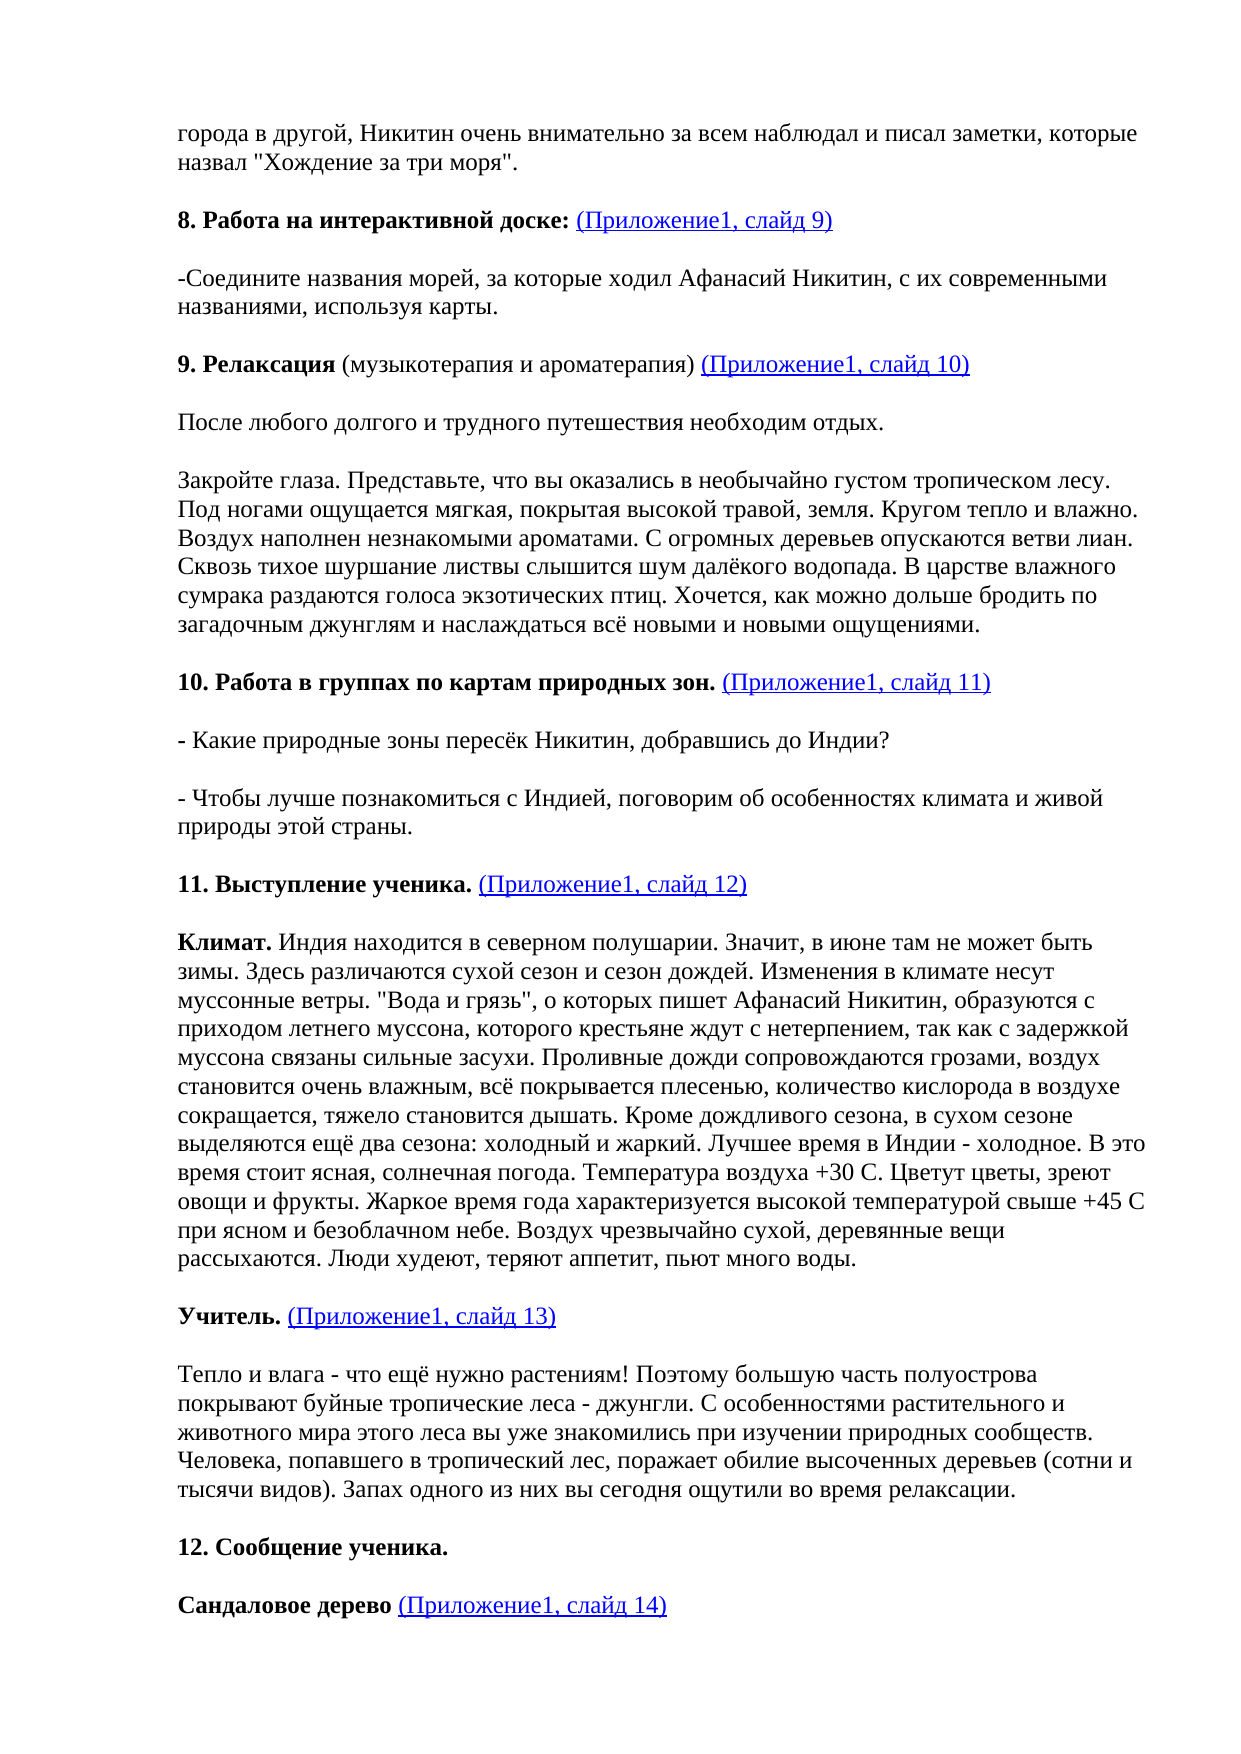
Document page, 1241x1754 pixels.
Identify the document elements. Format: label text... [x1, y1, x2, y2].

text Учитель. (Приложение1, слайд 13) [177, 1301, 1152, 1330]
text 9. Релаксация (музыкотерапия и ароматерапия) (Приложение1, слайд 10) [177, 349, 1152, 378]
text 12. Сообщение ученика. [177, 1532, 1152, 1561]
text После любого долгого и трудного путешествия необходим отдых. [177, 407, 1152, 436]
text 10. Работа в группах по картам природных зон. (Приложение1, слайд 11) [177, 667, 1152, 696]
text -Соедините названия морей, за которые ходил Афанасий Никитин, с их современными названиями, используя карты. [177, 263, 1152, 320]
text Сандаловое дерево (Приложение1, слайд 14) [177, 1590, 1152, 1619]
text Климат. Индия находится в северном полушарии. Значит, в июне там не может быть зимы. Здесь различаются сухой сезон и сезон дождей. Изменения в климате несут муссонные ветры. "Вода и грязь", о которых пишет Афанасий Никитин, образуются с приходом летнего муссона, которого крестьяне ждут с нетерпением, так как с задержкой муссона связаны сильные засухи. Проливные дожди сопровождаются грозами, воздух становится очень влажным, всё покрывается плесенью, количество кислорода в воздухе сокращается, тяжело становится дышать. Кроме дождливого сезона, в сухом сезоне выделяются ещё два сезона: холодный и жаркий. Лучшее время в Индии - холодное. В это время стоит ясная, солнечная погода. Температура воздуха +30 С. Цветут цветы, зреют овощи и фрукты. Жаркое время года характеризуется высокой температурой свыше +45 С при ясном и безоблачном небе. Воздух чрезвычайно сухой, деревянные вещи рассыхаются. Люди худеют, теряют аппетит, пьют много воды. [177, 927, 1152, 1272]
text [177, 118, 1152, 176]
text - Какие природные зоны пересёк Никитин, добравшись до Индии? [177, 725, 1152, 753]
text - Чтобы лучше познакомиться с Индией, поговорим об особенностях климата и живой природы этой страны. [177, 783, 1152, 840]
text Закройте глаза. Представьте, что вы оказались в необычайно густом тропическом лесу. Под ногами ощущается мягкая, покрытая высокой травой, земля. Кругом тепло и влажно. Воздух наполнен незнакомыми ароматами. С огромных деревьев опускаются ветви лиан. Сквозь тихое шуршание листвы слышится шум далёкого водопада. В царстве влажного сумрака раздаются голоса экзотических птиц. Хочется, как можно дольше бродить по загадочным джунглям и наслаждаться всё новыми и новыми ощущениями. [177, 465, 1152, 638]
text 11. Выступление ученика. (Приложение1, слайд 12) [177, 869, 1152, 898]
text 8. Работа на интерактивной доске: (Приложение1, слайд 9) [177, 205, 1152, 233]
text Тепло и влага - что ещё нужно растениям! Поэтому большую часть полуострова покрывают буйные тропические леса - джунгли. С особенностями растительного и животного мира этого леса вы уже знакомились при изучении природных сообществ. Человека, попавшего в тропический лес, поражает обилие высоченных деревьев (сотни и тысячи видов). Запах одного из них вы сегодня ощутили во время релаксации. [177, 1359, 1152, 1503]
